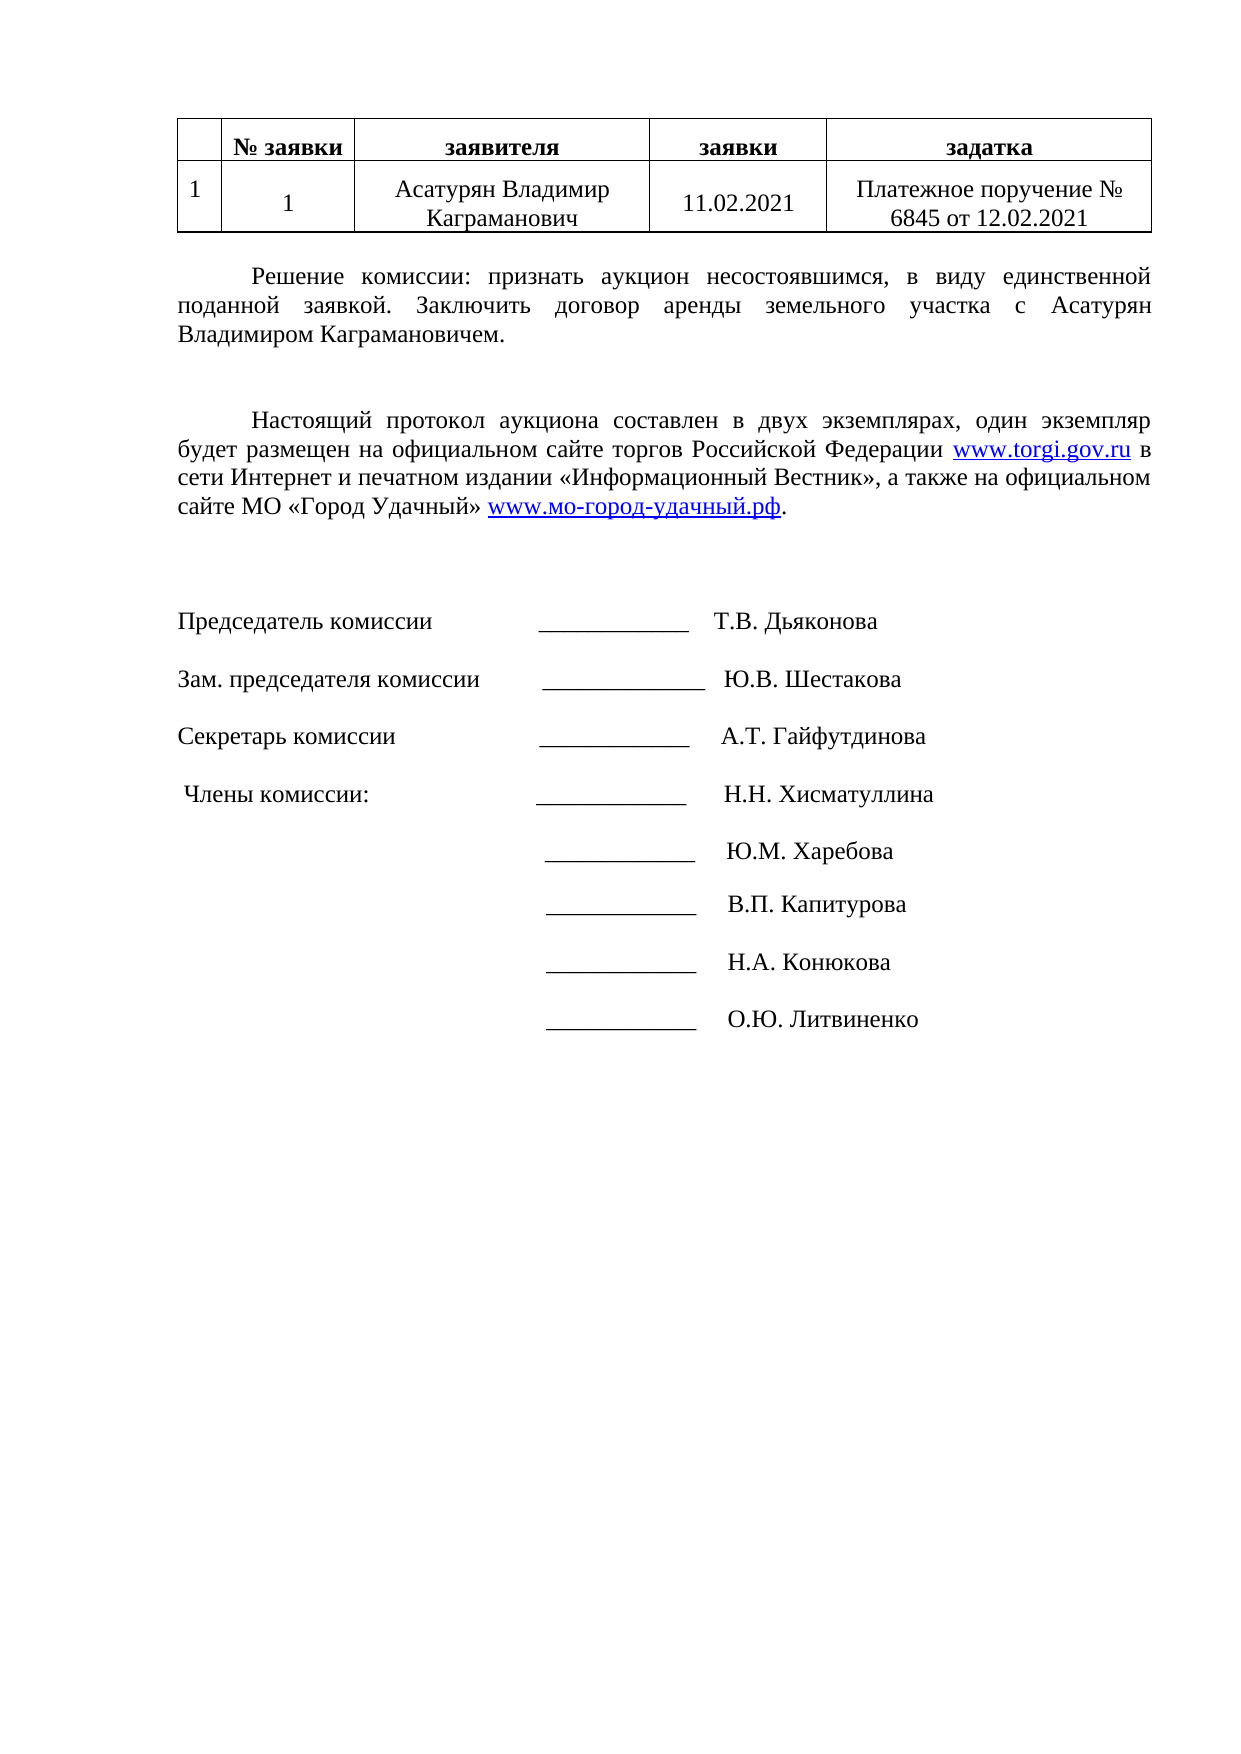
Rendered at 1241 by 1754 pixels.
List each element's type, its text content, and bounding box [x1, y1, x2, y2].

table_header № [178, 119, 221, 160]
text ____________ В.П. Капитурова [177, 889, 1152, 918]
text Решение комиссии: признать аукцион несостоявшимся, в виду единственной поданной заявкой. Заключить договор аренды земельного участка с Асатурян Владимиром Каграмановичем. [177, 261, 1152, 347]
text ____________ Н.А. Конюкова [177, 947, 1152, 975]
table_cell 11.02.2021 [650, 161, 826, 231]
text Члены комиссии: ____________ Н.Н. Хисматуллина [177, 779, 1152, 807]
table_cell Платежное поручение № 6845 от 12.02.2021 [827, 161, 1151, 231]
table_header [355, 119, 649, 160]
table_header Дата подачи заявки [650, 119, 826, 160]
text Председатель комиссии ____________ Т.В. Дьяконова [177, 606, 1152, 635]
text Зам. председателя комиссии _____________ Ю.В. Шестакова [177, 664, 1152, 692]
table_cell 1 [178, 161, 221, 231]
table_cell Асатурян Владимир Каграманович [355, 161, 649, 231]
text Секретарь комиссии ____________ А.Т. Гайфутдинова [177, 721, 1152, 750]
table_header Регистр. № заявки [222, 119, 354, 160]
text ____________ Ю.М. Харебова [177, 836, 1152, 865]
text Настоящий протокол аукциона составлен в двух экземплярах, один экземпляр будет размещен на официальном сайте торгов Российской Федерации www.torgi.gov.ru в сети Интернет и печатном издании «Информационный Вестник», а также на официальном сайте МО «Город Удачный» www.мо-город-удачный.рф. [177, 405, 1152, 520]
table_cell 1 [222, 161, 354, 231]
text ____________ О.Ю. Литвиненко [177, 1004, 1152, 1033]
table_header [827, 119, 1151, 160]
